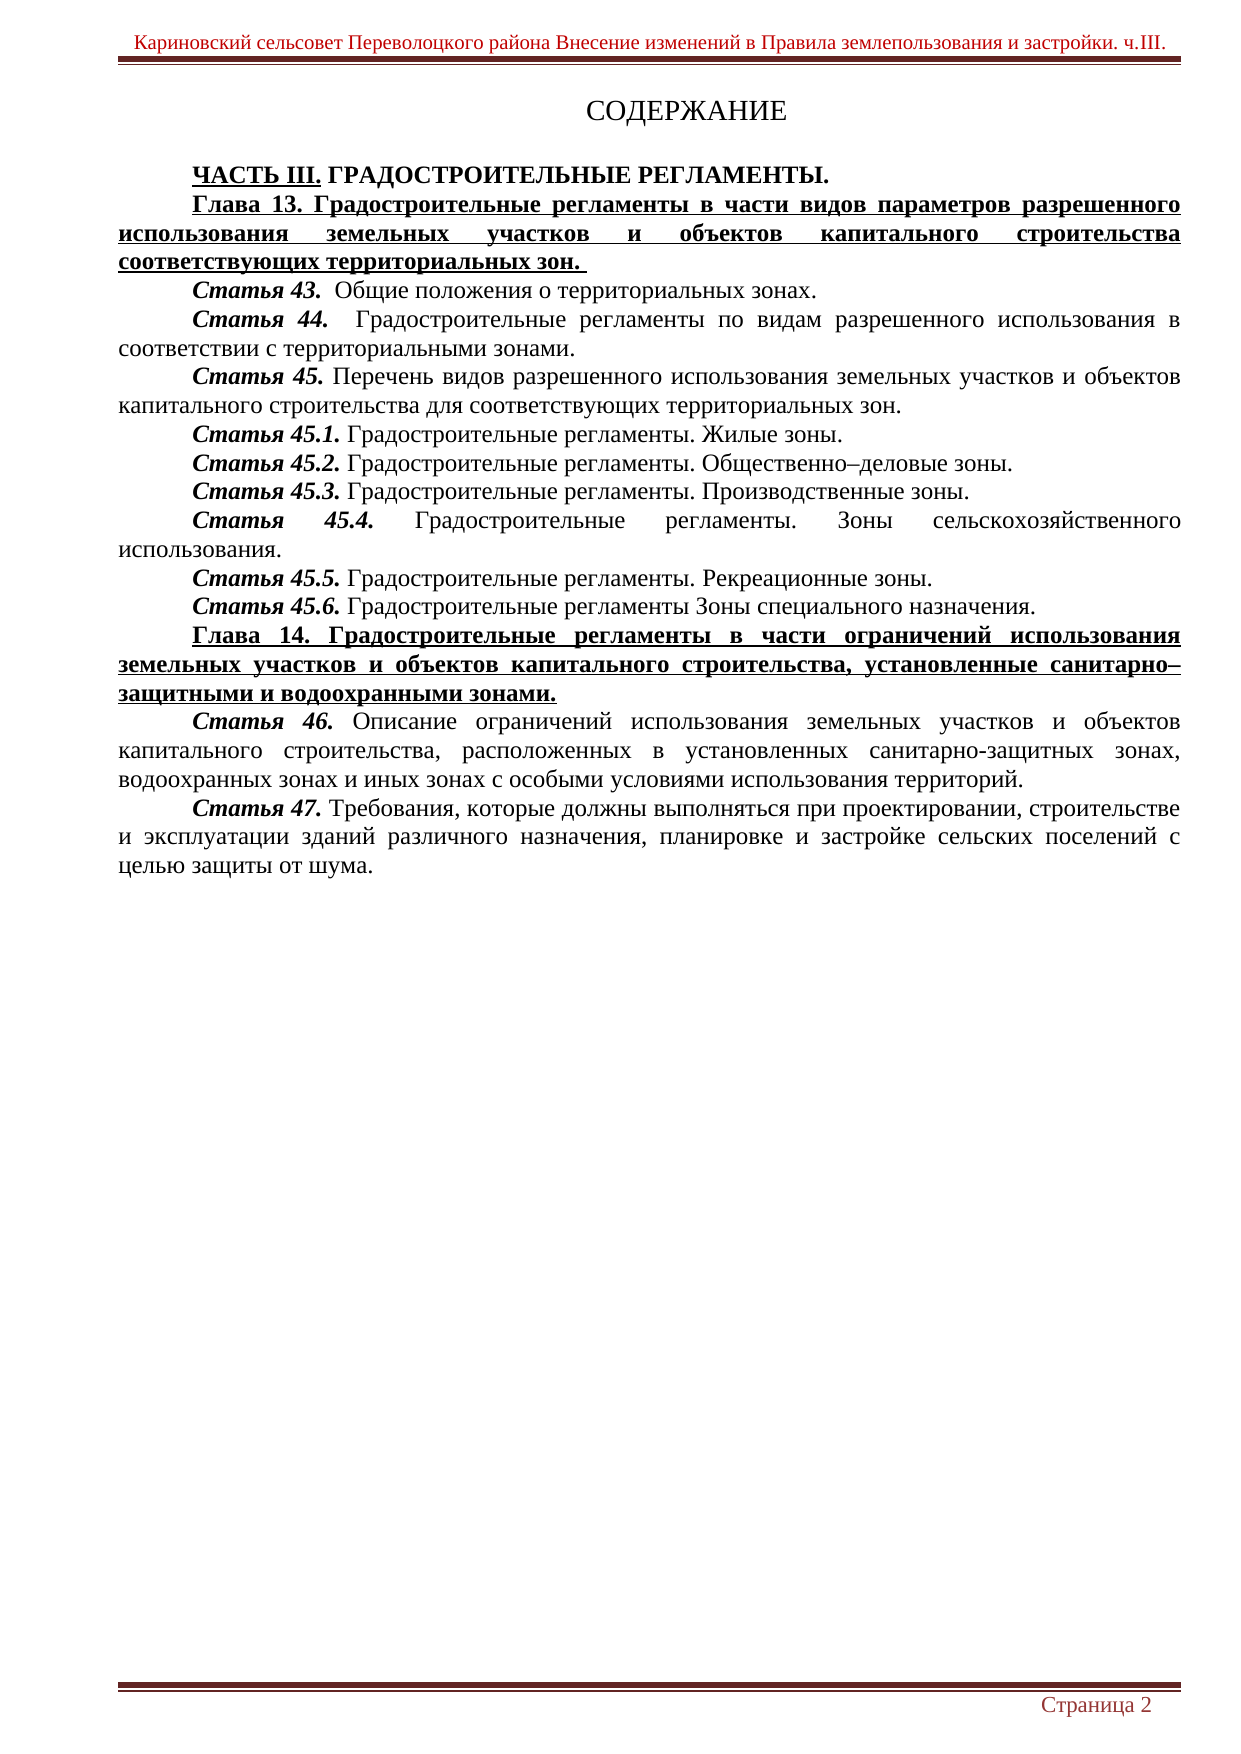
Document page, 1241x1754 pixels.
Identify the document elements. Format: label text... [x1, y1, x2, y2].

text Глава 13. Градостроительные регламенты в части видов параметров разрешенного использования земельных участков и объектов капитального строительства соответствующих территориальных зон. [118, 189, 1181, 243]
text Статья 45.2. Градостроительные регламенты. Общественно–деловые зоны. [118, 448, 1181, 476]
text Статья 45.1. Градостроительные регламенты. Жилые зоны. [118, 419, 1181, 448]
text Глава 14. Градостроительные регламенты в части ограничений использования земельных участков и объектов капитального строительства, установленные санитарно–защитными и водоохранными зонами. [118, 620, 1181, 674]
text Статья 45.3. Градостроительные регламенты. Производственные зоны. [118, 476, 1181, 505]
text Статья 44. Градостроительные регламенты по видам разрешенного использования в соответствии с территориальными зонами. [118, 304, 1181, 361]
text Глава 14. Градостроительные регламенты в части ограничений использования земельных участков и объектов капитального строительства, установленные санитарно–защитными и водоохранными зонами. [118, 675, 1181, 706]
text Статья 46. Описание ограничений использования земельных участков и объектов капитального строительства, расположенных в установленных санитарно-защитных зонах, водоохранных зонах и иных зонах с особыми условиями использования территорий. [118, 706, 1181, 793]
text Статья 45.4. Градостроительные регламенты. Зоны сельскохозяйственного использования. [118, 505, 1181, 563]
text Статья 47. Требования, которые должны выполняться при проектировании, строительстве и эксплуатации зданий различного назначения, планировке и застройке сельских поселений с целью защиты от шума. [118, 793, 1181, 879]
text Глава 13. Градостроительные регламенты в части видов параметров разрешенного использования земельных участков и объектов капитального строительства соответствующих территориальных зон. [118, 244, 1181, 275]
text СОДЕРЖАНИЕ [118, 93, 1181, 127]
text Статья 45. Перечень видов разрешенного использования земельных участков и объектов капитального строительства для соответствующих территориальных зон. [118, 361, 1181, 419]
text Статья 45.5. Градостроительные регламенты. Рекреационные зоны. [118, 563, 1181, 591]
text Статья 45.6. Градостроительные регламенты Зоны специального назначения. [118, 591, 1181, 620]
text Статья 43. Общие положения о территориальных зонах. [118, 275, 1181, 304]
text ЧАСТЬ III. ГРАДОСТРОИТЕЛЬНЫЕ РЕГЛАМЕНТЫ. [118, 160, 1181, 189]
